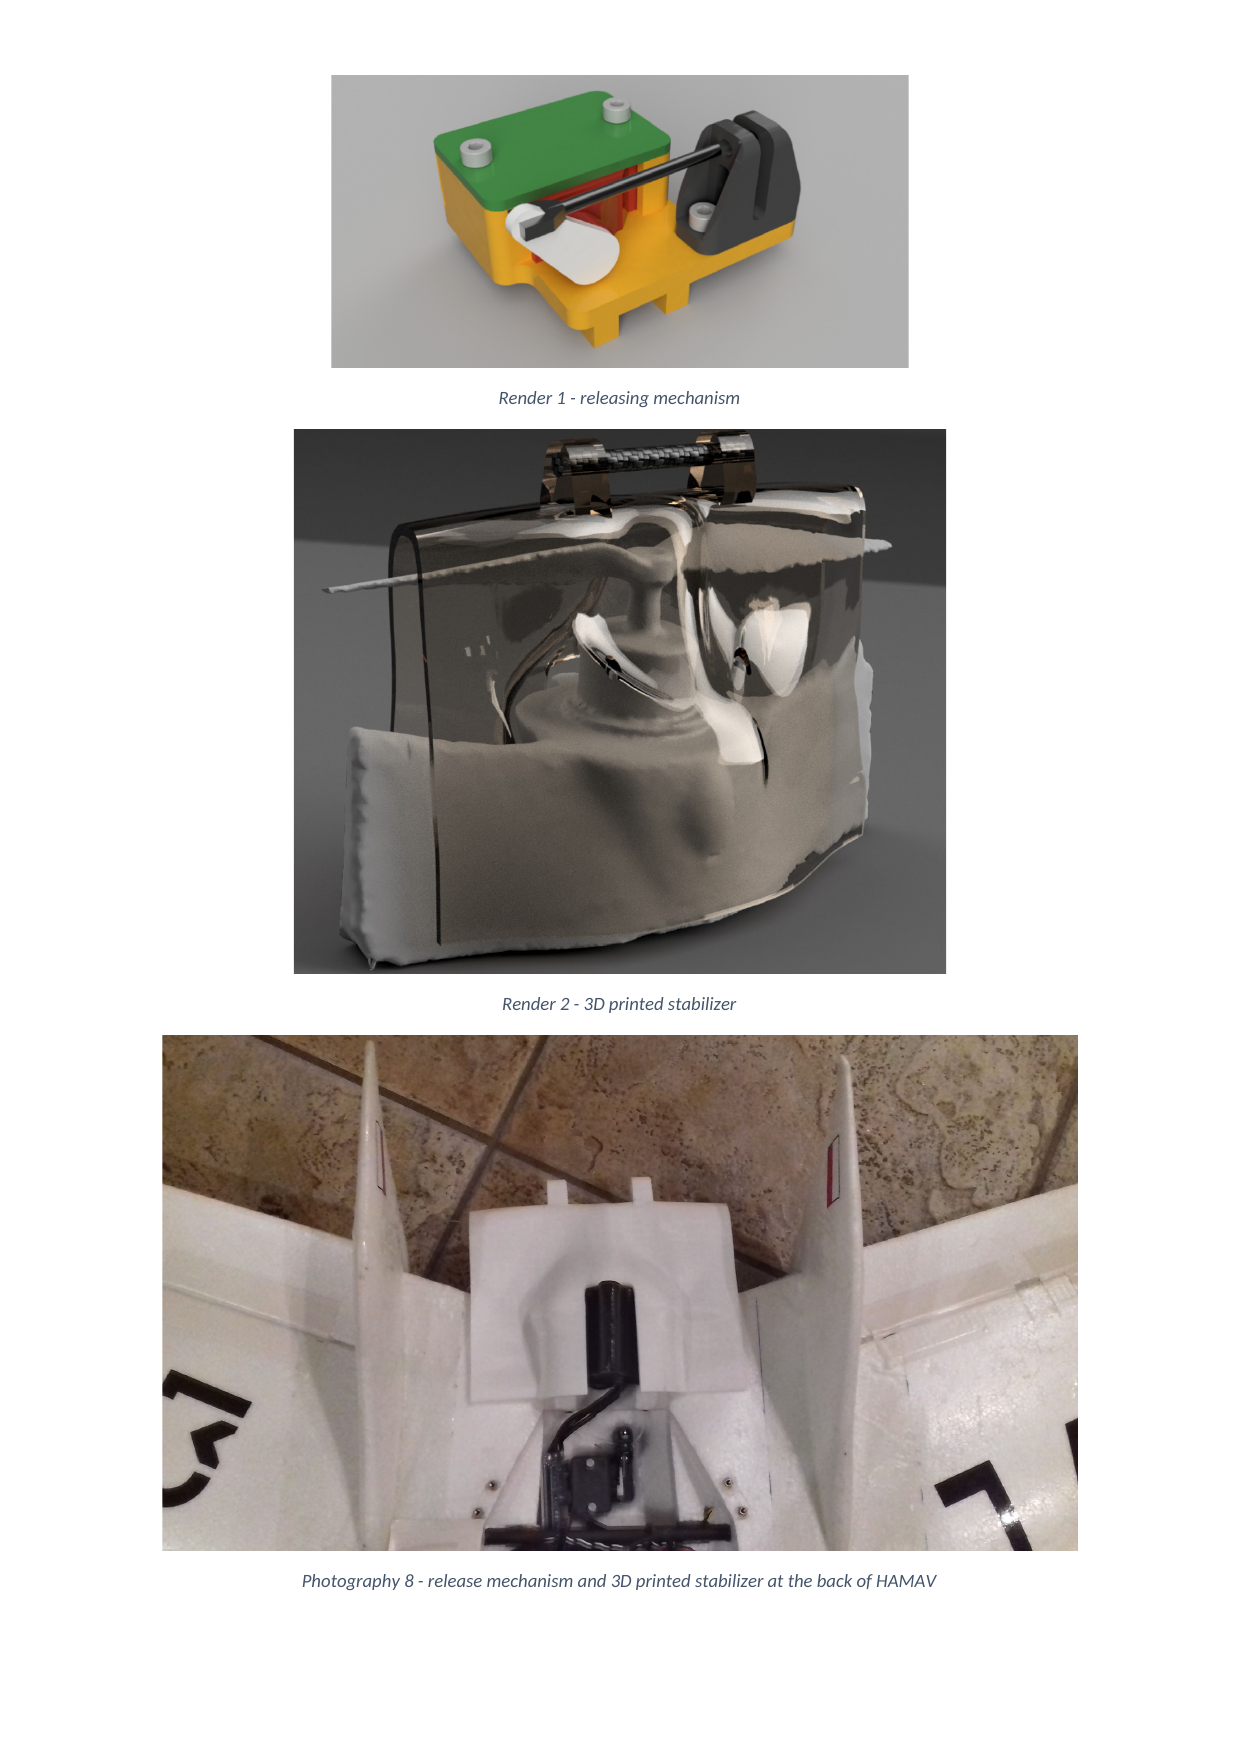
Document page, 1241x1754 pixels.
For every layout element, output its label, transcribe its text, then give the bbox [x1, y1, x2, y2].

text Photography 8 - release mechanism and 3D printed stabilizer at the back of HAMAV [75, 1569, 1165, 1592]
picture [331, 75, 909, 368]
text Render 2 - 3D printed stabilizer [75, 992, 1165, 1014]
picture [293, 429, 947, 974]
picture [162, 1035, 1078, 1551]
text Render 1 - releasing mechanism [75, 386, 1165, 409]
